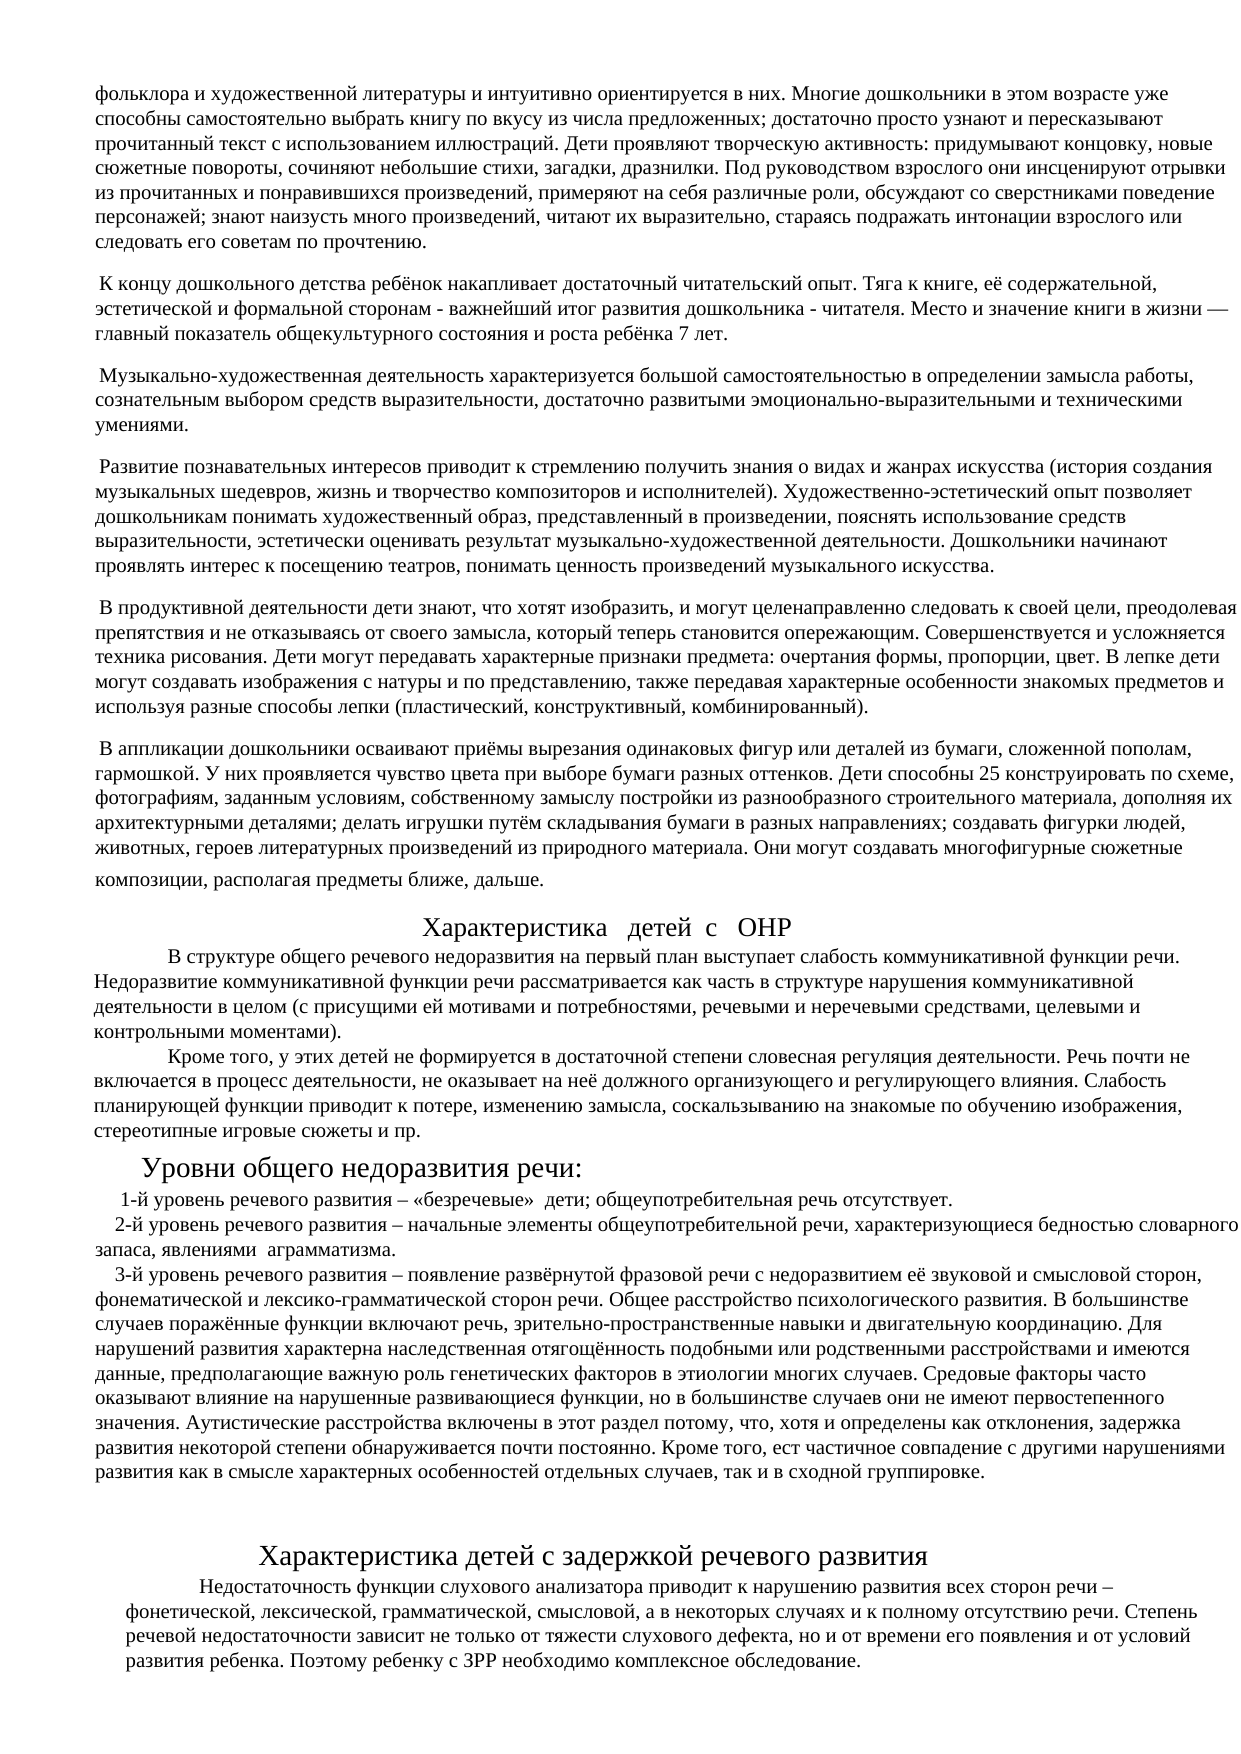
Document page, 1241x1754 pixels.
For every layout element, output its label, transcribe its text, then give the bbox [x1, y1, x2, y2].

text В структуре общего речевого недоразвития на первый план выступает слабость коммуникативной функции речи. Недоразвитие коммуникативной функции речи рассматривается как часть в структуре нарушения коммуникативной деятельности в целом (с присущими ей мотивами и потребностями, речевыми и неречевыми средствами, целевыми и контрольными моментами). [94, 944, 1240, 1043]
text В продуктивной деятельности дети знают, что хотят изобразить, и могут целенаправленно следовать к своей цели, преодолевая препятствия и не отказываясь от своего замысла, который теперь становится опережающим. Совершенствуется и усложняется техника рисования. Дети могут передавать характерные признаки предмета: очертания формы, пропорции, цвет. В лепке дети могут создавать изображения с натуры и по представлению, также передавая характерные особенности знакомых предметов и используя разные способы лепки (пластический, конструктивный, комбинированный). [94, 595, 1240, 718]
text Характеристика детей с задержкой речевого развития [258, 1538, 1240, 1571]
text Кроме того, у этих детей не формируется в достаточной степени словесная регуляция деятельности. Речь почти не включается в процесс деятельности, не оказывает на неё должного организующего и регулирующего влияния. Слабость планирующей функции приводит к потере, изменению замысла, соскальзыванию на знакомые по обучению изображения, стереотипные игровые сюжеты и пр. [94, 1044, 1240, 1142]
text 1-й уровень речевого развития – «безречевые» дети; общеупотребительная речь отсутствует. [94, 1187, 1240, 1211]
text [94, 81, 1240, 253]
text К концу дошкольного детства ребёнок накапливает достаточный читательский опыт. Тяга к книге, её содержательной, эстетической и формальной сторонам - важнейший итог развития дошкольника - читателя. Место и значение книги в жизни — главный показатель общекультурного состояния и роста ребёнка 7 лет. [94, 271, 1240, 345]
text Характеристика детей с ОНР [422, 911, 1154, 942]
text 3-й уровень речевого развития – появление развёрнутой фразовой речи с недоразвитием её звуковой и смысловой сторон, фонематической и лексико-грамматической сторон речи. Общее расстройство психологического развития. В большинстве случаев поражённые функции включают речь, зрительно-пространственные навыки и двигательную координацию. Для нарушений развития характерна наследственная отягощённость подобными или родственными расстройствами и имеются данные, предполагающие важную роль генетических факторов в этиологии многих случаев. Средовые факторы часто оказывают влияние на нарушенные развивающиеся функции, но в большинстве случаев они не имеют первостепенного значения. Аутистические расстройства включены в этот раздел потому, что, хотя и определены как отклонения, задержка развития некоторой степени обнаруживается почти постоянно. Кроме того, ест частичное совпадение с другими нарушениями развития как в смысле характерных особенностей отдельных случаев, так и в сходной группировке. [94, 1262, 1240, 1483]
text 2-й уровень речевого развития – начальные элементы общеупотребительной речи, характеризующиеся бедностью словарного запаса, явлениями аграмматизма. [94, 1212, 1240, 1261]
text Развитие познавательных интересов приводит к стремлению получить знания о видах и жанрах искусства (история создания музыкальных шедевров, жизнь и творчество композиторов и исполнителей). Художественно-эстетический опыт позволяет дошкольникам понимать художественный образ, представленный в произведении, пояснять использование средств выразительности, эстетически оценивать результат музыкально-художественной деятельности. Дошкольники начинают проявлять интерес к посещению театров, понимать ценность произведений музыкального искусства. [94, 454, 1240, 577]
text В аппликации дошкольники осваивают приёмы вырезания одинаковых фигур или деталей из бумаги, сложенной пополам, гармошкой. У них проявляется чувство цвета при выборе бумаги разных оттенков. Дети способны 25 конструировать по схеме, фотографиям, заданным условиям, собственному замыслу постройки из разнообразного строительного материала, дополняя их архитектурными деталями; делать игрушки путём складывания бумаги в разных направлениях; создавать фигурки людей, животных, героев литературных произведений из природного материала. Они могут создавать многофигурные сюжетные композиции, располагая предметы ближе, дальше. [94, 736, 1240, 893]
text Уровни общего недоразвития речи: [94, 1151, 1240, 1184]
text Музыкально-художественная деятельность характеризуется большой самостоятельностью в определении замысла работы, сознательным выбором средств выразительности, достаточно развитыми эмоционально-выразительными и техническими умениями. [94, 363, 1240, 436]
text Недостаточность функции слухового анализатора приводит к нарушению развития всех сторон речи – фонетической, лексической, грамматической, смысловой, а в некоторых случаях и к полному отсутствию речи. Степень речевой недостаточности зависит не только от тяжести слухового дефекта, но и от времени его появления и от условий развития ребенка. Поэтому ребенку с ЗРР необходимо комплексное обследование. [125, 1574, 1240, 1672]
